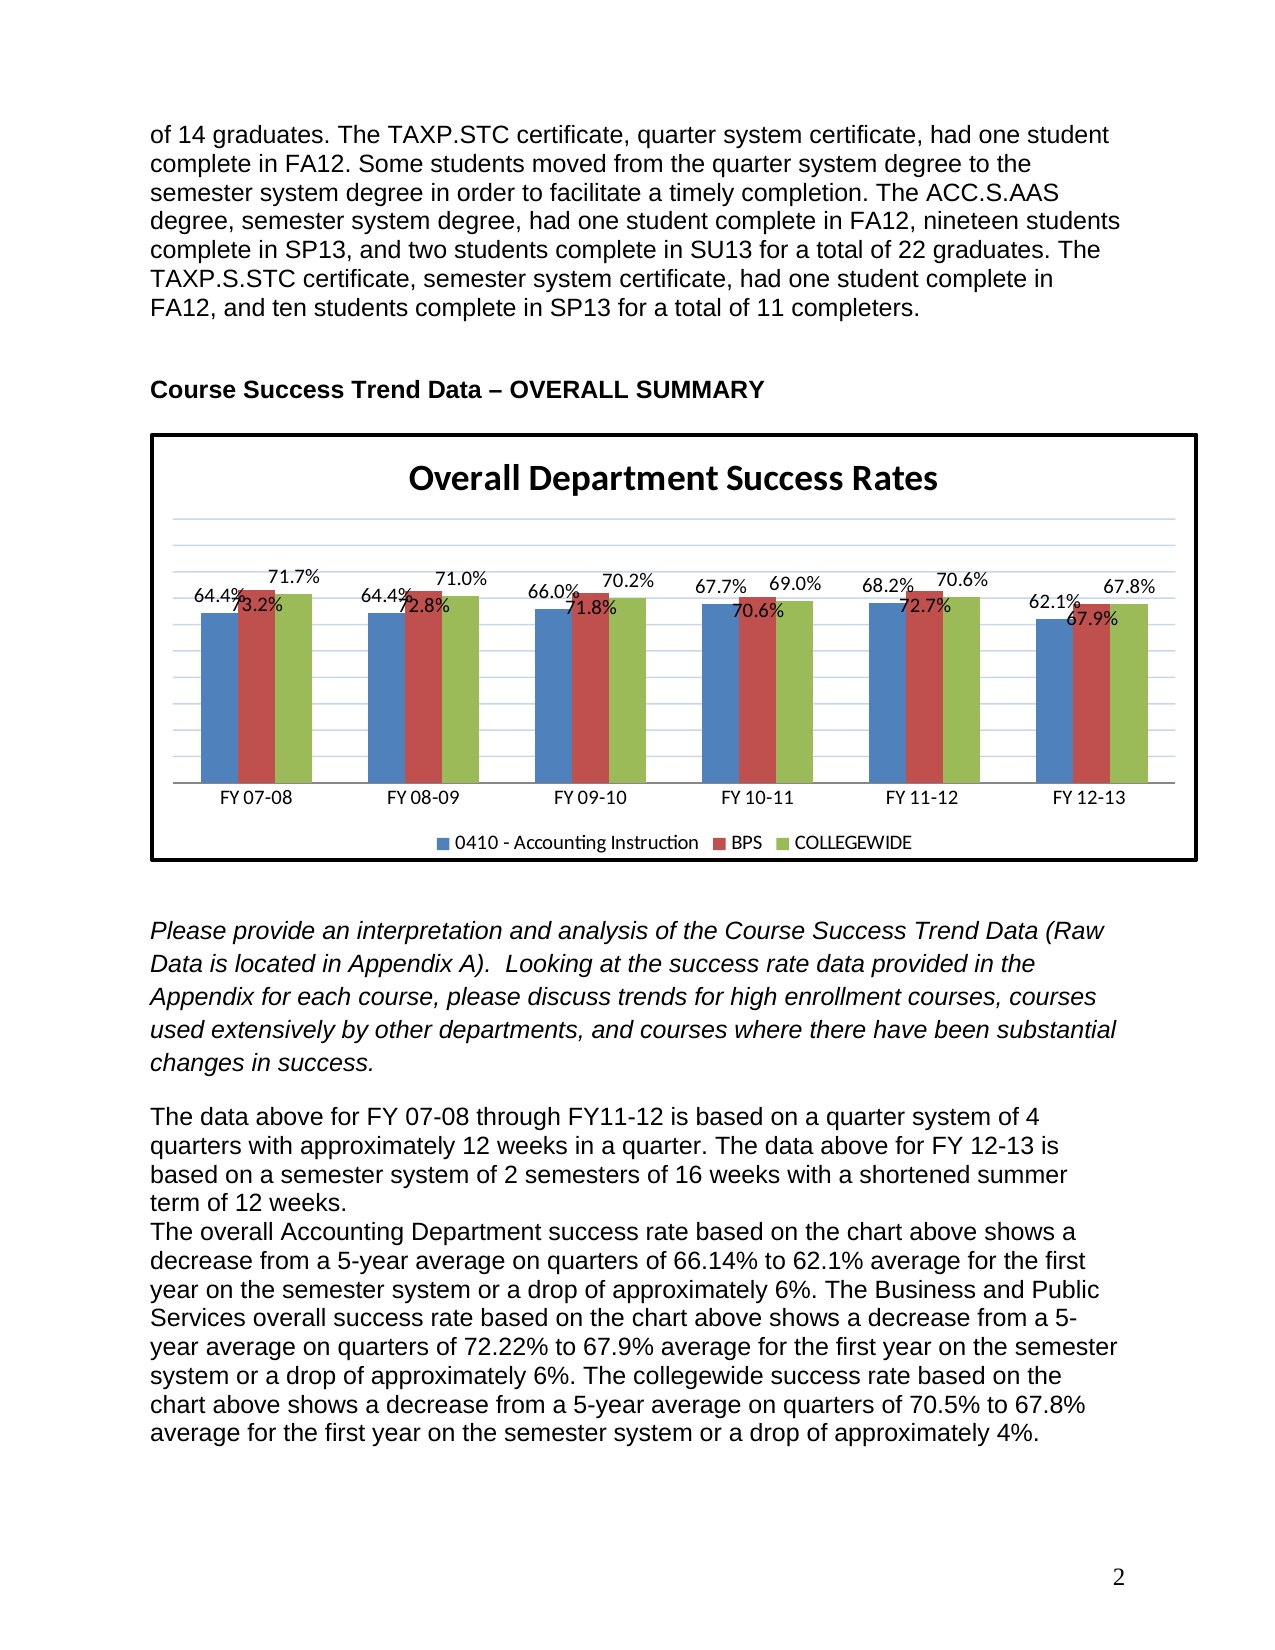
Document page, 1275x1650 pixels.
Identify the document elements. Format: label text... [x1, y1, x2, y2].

text Course Success Trend Data – OVERALL SUMMARY [150, 375, 1125, 404]
text Please provide an interpretation and analysis of the Course Success Trend Data (Raw Data is located in Appendix A). Looking at the success rate data provided in the Appendix for each course, please discuss trends for high enrollment courses, courses used extensively by other departments, and courses where there have been substantial changes in success. [150, 916, 1125, 1077]
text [150, 120, 1125, 321]
text The overall Accounting Department success rate based on the chart above shows a decrease from a 5-year average on quarters of 66.14% to 62.1% average for the first year on the semester system or a drop of approximately 6%. The Business and Public Services overall success rate based on the chart above shows a decrease from a 5-year average on quarters of 72.22% to 67.9% average for the first year on the semester system or a drop of approximately 6%. The collegewide success rate based on the chart above shows a decrease from a 5-year average on quarters of 70.5% to 67.8% average for the first year on the semester system or a drop of approximately 4%. [150, 1217, 1125, 1447]
text The data above for FY 07-08 through FY11-12 is based on a quarter system of 4 quarters with approximately 12 weeks in a quarter. The data above for FY 12-13 is based on a semester system of 2 semesters of 16 weeks with a shortened summer term of 12 weeks. [150, 1102, 1125, 1217]
